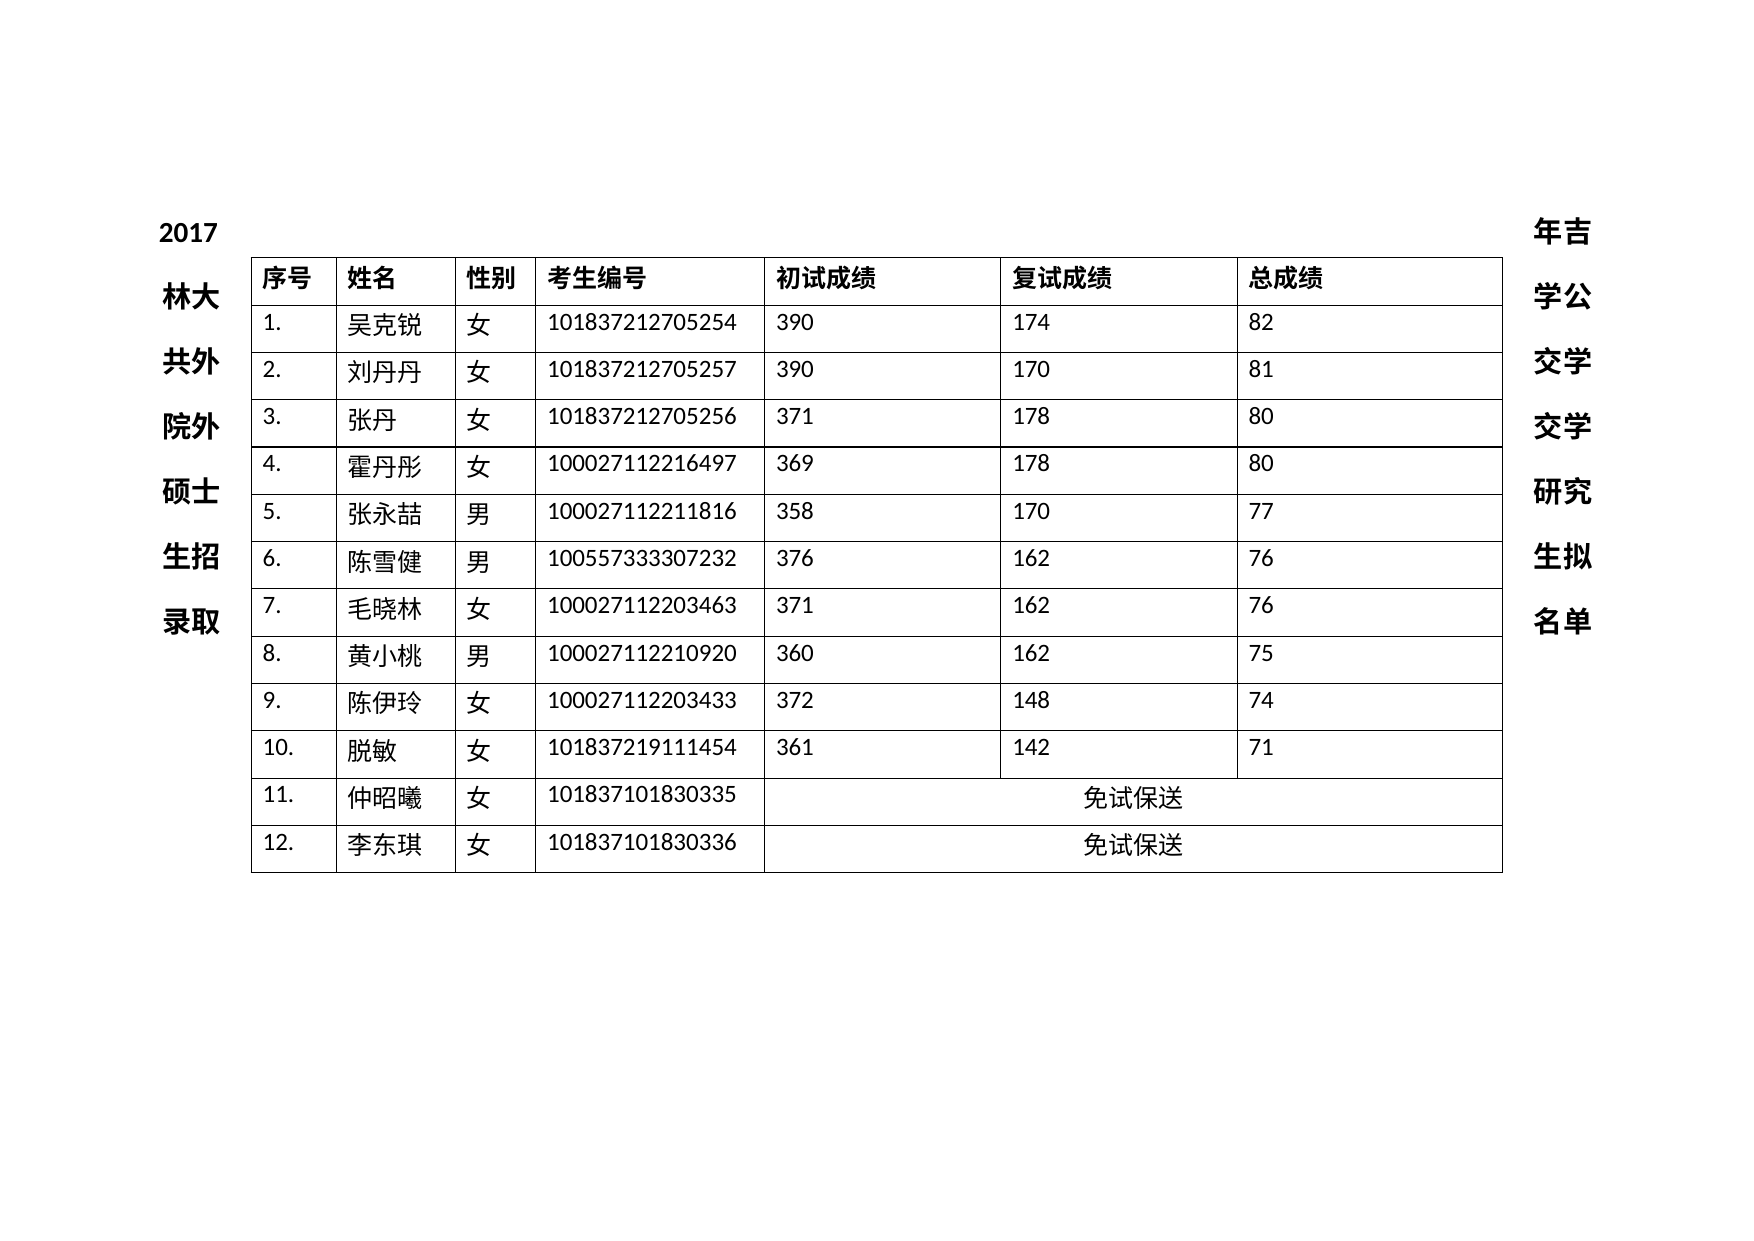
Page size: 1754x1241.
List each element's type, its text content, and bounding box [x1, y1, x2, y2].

table_cell 178 [1001, 400, 1237, 446]
table_cell 162 [1001, 637, 1237, 683]
table_cell 358 [765, 495, 1000, 541]
table_cell 101837212705256 [536, 400, 764, 446]
table_cell 陈雪健 [337, 542, 455, 588]
table_cell 女 [456, 826, 535, 872]
table_header 姓名 [337, 258, 455, 304]
table_cell 75 [1238, 637, 1502, 683]
table_cell 170 [1001, 495, 1237, 541]
table_cell 372 [765, 684, 1000, 730]
table_cell 101837212705257 [536, 353, 764, 399]
table_header 总成绩 [1238, 258, 1502, 304]
table_cell 免试保送 [765, 826, 1502, 872]
table_cell 71 [1238, 731, 1502, 777]
table_header 复试成绩 [1001, 258, 1237, 304]
table_cell 390 [765, 306, 1000, 352]
table_cell 100027112210920 [536, 637, 764, 683]
table_cell 100027112203463 [536, 589, 764, 636]
table_cell 178 [1001, 448, 1237, 494]
table_cell [252, 826, 336, 872]
table_cell 脱敏 [337, 731, 455, 777]
table_cell 毛晓林 [337, 589, 455, 636]
table_cell 170 [1001, 353, 1237, 399]
table_cell 390 [765, 353, 1000, 399]
table_cell 女 [456, 731, 535, 777]
table_cell 100027112211816 [536, 495, 764, 541]
table_cell [252, 400, 336, 446]
table_cell 81 [1238, 353, 1502, 399]
table_header 性别 [456, 258, 535, 304]
table_cell 162 [1001, 589, 1237, 636]
table_cell [252, 495, 336, 541]
table_cell 174 [1001, 306, 1237, 352]
table_cell 女 [456, 353, 535, 399]
table_cell 100027112203433 [536, 684, 764, 730]
table_cell 免试保送 [765, 779, 1502, 825]
table_header 初试成绩 [765, 258, 1000, 304]
table_cell 76 [1238, 589, 1502, 636]
table_cell [252, 542, 336, 588]
table_cell 女 [456, 400, 535, 446]
table_cell 女 [456, 684, 535, 730]
table_cell 101837101830335 [536, 779, 764, 825]
table_cell 80 [1238, 448, 1502, 494]
table_cell 女 [456, 779, 535, 825]
table_header 考生编号 [536, 258, 764, 304]
table_cell 148 [1001, 684, 1237, 730]
table_cell 82 [1238, 306, 1502, 352]
table_cell 张永喆 [337, 495, 455, 541]
table_cell 吴克锐 [337, 306, 455, 352]
table_cell 369 [765, 448, 1000, 494]
table_cell 100557333307232 [536, 542, 764, 588]
table_cell [252, 448, 336, 494]
table_cell 80 [1238, 400, 1502, 446]
table_cell 101837212705254 [536, 306, 764, 352]
table_cell 刘丹丹 [337, 353, 455, 399]
table_cell 女 [456, 448, 535, 494]
table_header 序号 [252, 258, 336, 304]
table_cell 101837101830336 [536, 826, 764, 872]
table_cell 女 [456, 589, 535, 636]
table_cell 76 [1238, 542, 1502, 588]
table_cell 男 [456, 542, 535, 588]
table_cell 376 [765, 542, 1000, 588]
table_cell [252, 589, 336, 636]
table_cell 霍丹彤 [337, 448, 455, 494]
table_cell 黄小桃 [337, 637, 455, 683]
table_cell 李东琪 [337, 826, 455, 872]
table_cell [252, 731, 336, 777]
table_cell [252, 353, 336, 399]
table_cell 142 [1001, 731, 1237, 777]
table_cell 男 [456, 637, 535, 683]
table_cell 陈伊玲 [337, 684, 455, 730]
table_cell [252, 306, 336, 352]
table_cell 仲昭曦 [337, 779, 455, 825]
table_cell 371 [765, 400, 1000, 446]
table_cell 361 [765, 731, 1000, 777]
table_cell 371 [765, 589, 1000, 636]
text 2017年吉林大学公共外交学院外交学硕士研究生招生拟录取名单 [150, 198, 1604, 653]
table_cell [252, 637, 336, 683]
table_cell 360 [765, 637, 1000, 683]
table_cell 162 [1001, 542, 1237, 588]
table_cell 77 [1238, 495, 1502, 541]
table_cell 101837219111454 [536, 731, 764, 777]
table_cell 74 [1238, 684, 1502, 730]
table_cell 男 [456, 495, 535, 541]
table_cell 100027112216497 [536, 448, 764, 494]
table_cell 张丹 [337, 400, 455, 446]
table_cell [252, 779, 336, 825]
table_cell 女 [456, 306, 535, 352]
table_cell [252, 684, 336, 730]
